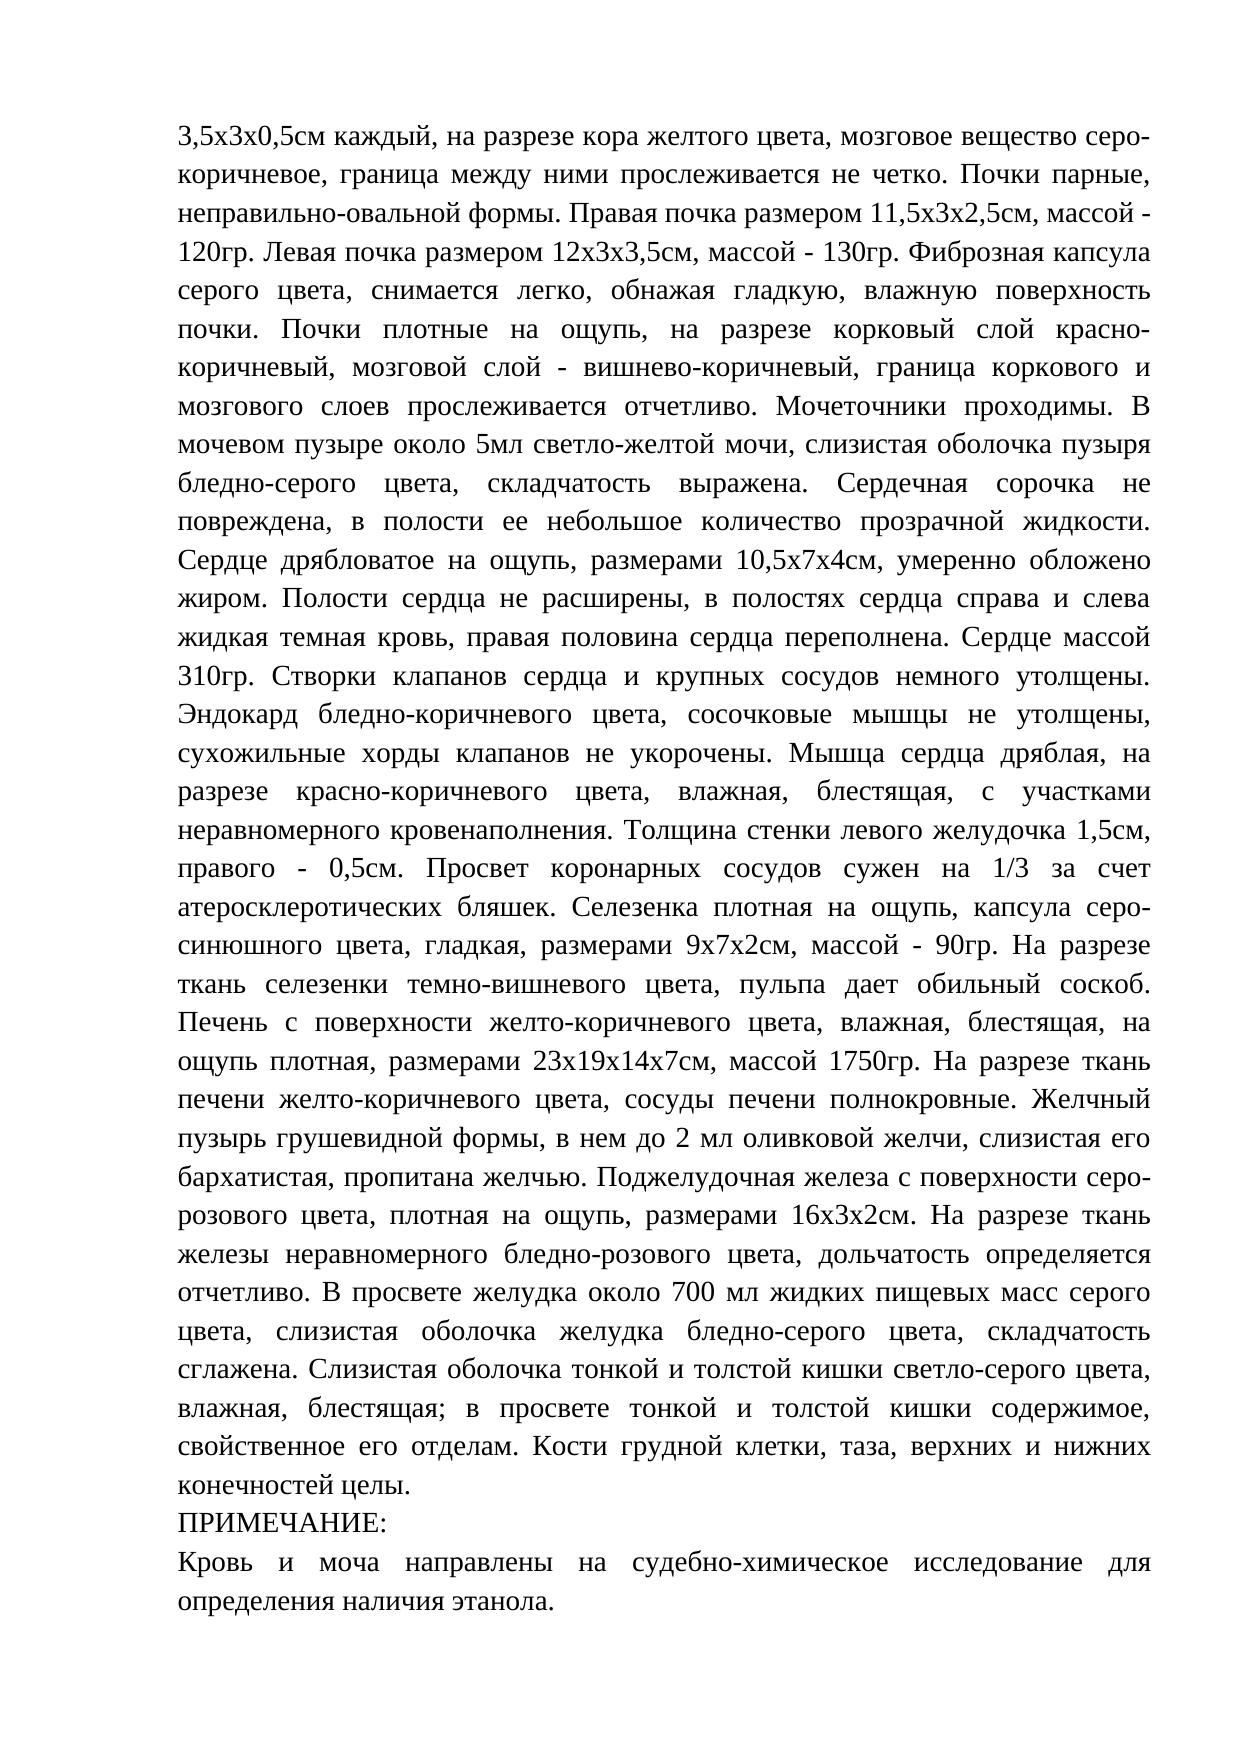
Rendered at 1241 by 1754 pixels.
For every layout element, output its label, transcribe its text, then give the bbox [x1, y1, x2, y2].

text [177, 118, 1152, 1501]
text Кровь и моча направлены на судебно-химическое исследование для определения наличия этанола. [177, 1544, 1152, 1616]
text ПРИМЕЧАНИЕ: [177, 1506, 1152, 1539]
